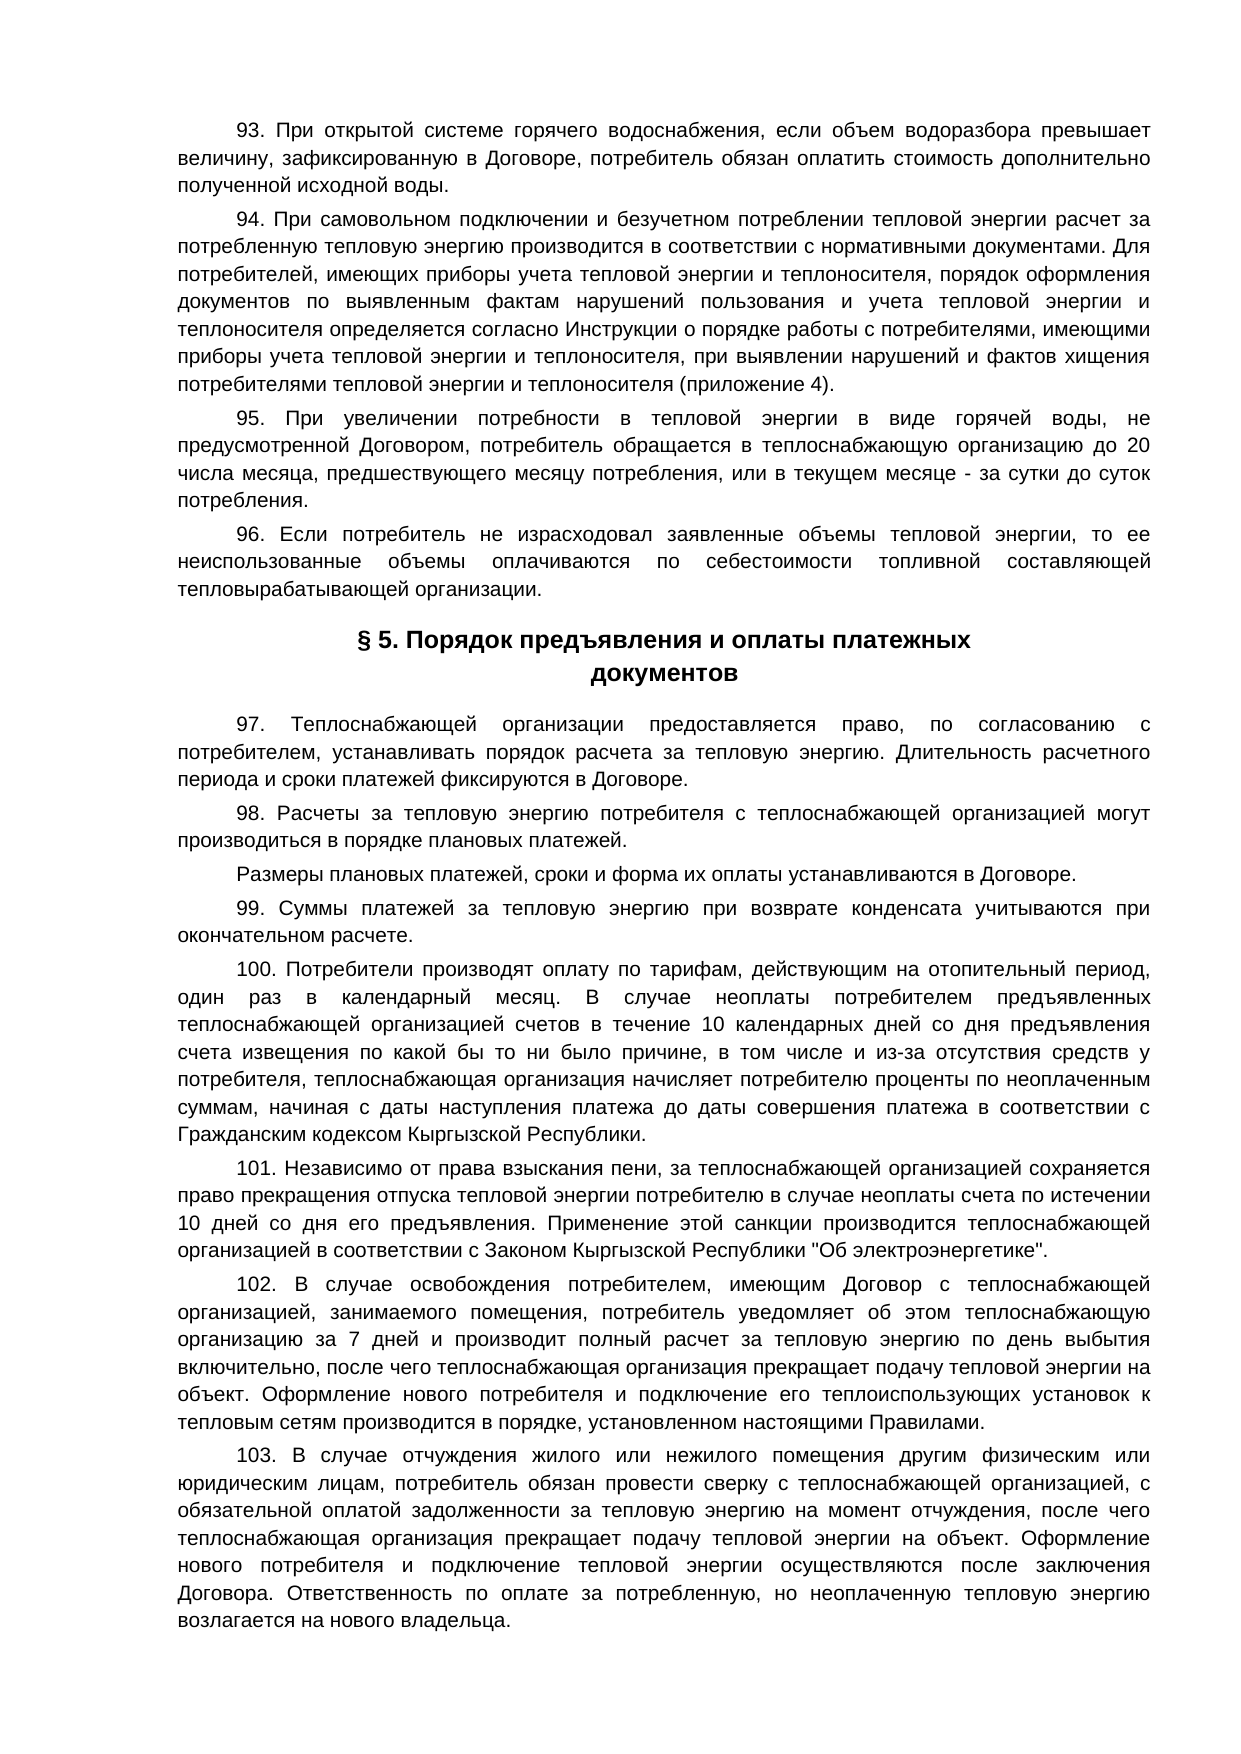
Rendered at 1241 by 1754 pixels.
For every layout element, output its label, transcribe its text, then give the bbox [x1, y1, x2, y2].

text § 5. Порядок предъявления и оплаты платежных документов [295, 625, 1033, 687]
text 93. При открытой системе горячего водоснабжения, если объем водоразбора превышает величину, зафиксированную в Договоре, потребитель обязан оплатить стоимость дополнительно полученной исходной воды. [177, 118, 1152, 197]
text 100. Потребители производят оплату по тарифам, действующим на отопительный период, один раз в календарный месяц. В случае неоплаты потребителем предъявленных теплоснабжающей организацией счетов в течение 10 календарных дней со дня предъявления счета извещения по какой бы то ни было причине, в том числе и из-за отсутствия средств у потребителя, теплоснабжающая организация начисляет потребителю проценты по неоплаченным суммам, начиная с даты наступления платежа до даты совершения платежа в соответствии с Гражданским кодексом Кыргызской Республики. [177, 957, 1152, 1146]
text 101. Независимо от права взыскания пени, за теплоснабжающей организацией сохраняется право прекращения отпуска тепловой энергии потребителю в случае неоплаты счета по истечении 10 дней со дня его предъявления. Применение этой санкции производится теплоснабжающей организацией в соответствии с Законом Кыргызской Республики "Об электроэнергетике". [177, 1156, 1152, 1262]
text 98. Расчеты за тепловую энергию потребителя с теплоснабжающей организацией могут производиться в порядке плановых платежей. [177, 801, 1152, 852]
text 99. Суммы платежей за тепловую энергию при возврате конденсата учитываются при окончательном расчете. [177, 896, 1152, 947]
text 102. В случае освобождения потребителем, имеющим Договор с теплоснабжающей организацией, занимаемого помещения, потребитель уведомляет об этом теплоснабжающую организацию за 7 дней и производит полный расчет за тепловую энергию по день выбытия включительно, после чего теплоснабжающая организация прекращает подачу тепловой энергии на объект. Оформление нового потребителя и подключение его теплоиспользующих установок к тепловым сетям производится в порядке, установленном настоящими Правилами. [177, 1272, 1152, 1433]
text 103. В случае отчуждения жилого или нежилого помещения другим физическим или юридическим лицам, потребитель обязан провести сверку с теплоснабжающей организацией, с обязательной оплатой задолженности за тепловую энергию на момент отчуждения, после чего теплоснабжающая организация прекращает подачу тепловой энергии на объект. Оформление нового потребителя и подключение тепловой энергии осуществляются после заключения Договора. Ответственность по оплате за потребленную, но неоплаченную тепловую энергию возлагается на нового владельца. [177, 1443, 1152, 1632]
text 94. При самовольном подключении и безучетном потреблении тепловой энергии расчет за потребленную тепловую энергию производится в соответствии с нормативными документами. Для потребителей, имеющих приборы учета тепловой энергии и теплоносителя, порядок оформления документов по выявленным фактам нарушений пользования и учета тепловой энергии и теплоносителя определяется согласно Инструкции о порядке работы с потребителями, имеющими приборы учета тепловой энергии и теплоносителя, при выявлении нарушений и фактов хищения потребителями тепловой энергии и теплоносителя (приложение 4). [177, 207, 1152, 396]
text 96. Если потребитель не израсходовал заявленные объемы тепловой энергии, то ее неиспользованные объемы оплачиваются по себестоимости топливной составляющей тепловырабатывающей организации. [177, 522, 1152, 601]
text 97. Теплоснабжающей организации предоставляется право, по согласованию с потребителем, устанавливать порядок расчета за тепловую энергию. Длительность расчетного периода и сроки платежей фиксируются в Договоре. [177, 712, 1152, 791]
text Размеры плановых платежей, сроки и форма их оплаты устанавливаются в Договоре. [177, 862, 1152, 886]
text 95. При увеличении потребности в тепловой энергии в виде горячей воды, не предусмотренной Договором, потребитель обращается в теплоснабжающую организацию до 20 числа месяца, предшествующего месяцу потребления, или в текущем месяце - за сутки до суток потребления. [177, 406, 1152, 512]
